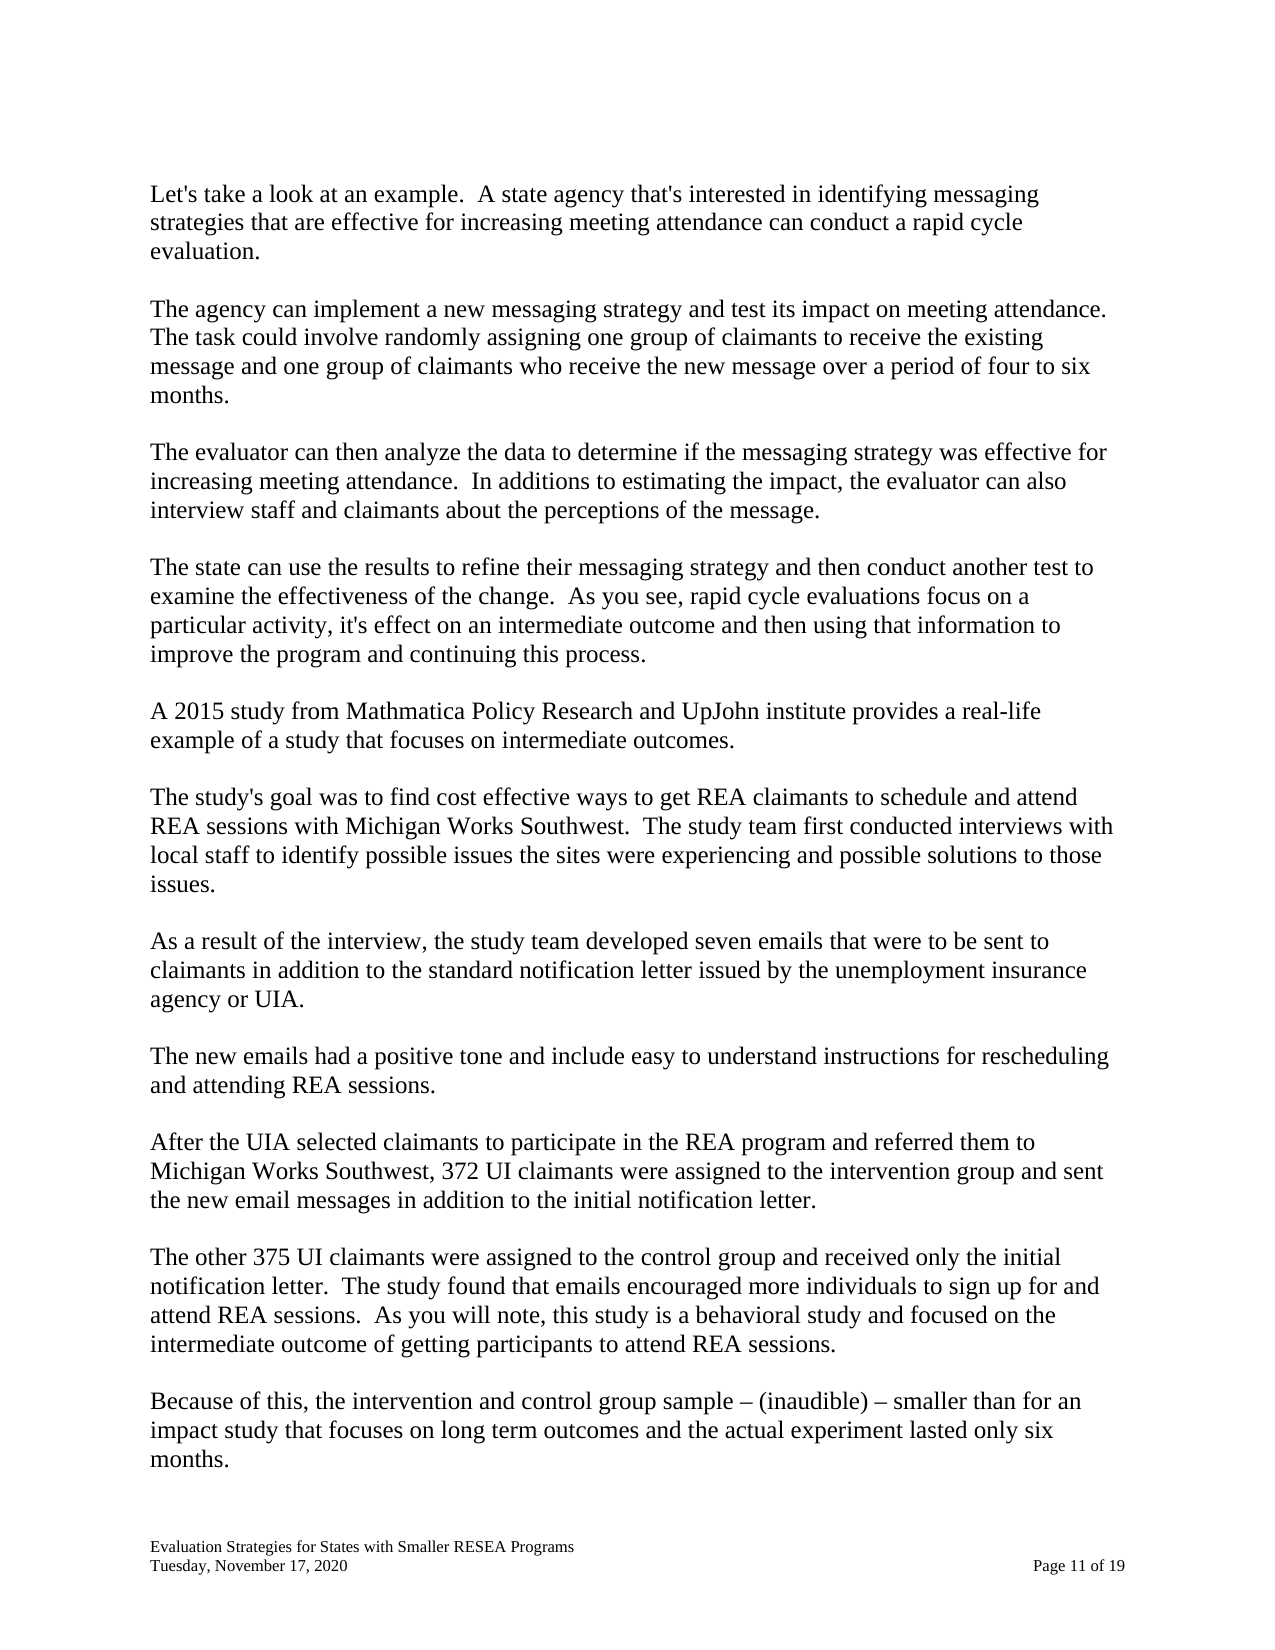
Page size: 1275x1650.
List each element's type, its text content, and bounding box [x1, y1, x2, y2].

text The new emails had a positive tone and include easy to understand instructions for rescheduling and attending REA sessions. [150, 1041, 1125, 1099]
text Because of this, the intervention and control group sample – (inaudible) – smaller than for an impact study that focuses on long term outcomes and the actual experiment lasted only six months. [150, 1386, 1125, 1472]
text The study's goal was to find cost effective ways to get REA claimants to schedule and attend REA sessions with Michigan Works Southwest. The study team first conducted interviews with local staff to identify possible issues the sites were experiencing and possible solutions to those issues. [150, 782, 1125, 897]
text After the UIA selected claimants to participate in the REA program and referred them to Michigan Works Southwest, 372 UI claimants were assigned to the intervention group and sent the new email messages in addition to the initial notification letter. [150, 1127, 1125, 1214]
text The other 375 UI claimants were assigned to the control group and received only the initial notification letter. The study found that emails encouraged more individuals to sign up for and attend REA sessions. As you will note, this study is a behavioral study and focused on the intermediate outcome of getting participants to attend REA sessions. [150, 1242, 1125, 1357]
text Let's take a look at an example. A state agency that's interested in identifying messaging strategies that are effective for increasing meeting attendance can conduct a rapid cycle evaluation. [150, 179, 1125, 265]
text The state can use the results to refine their messaging strategy and then conduct another test to examine the effectiveness of the change. As you see, rapid cycle evaluations focus on a particular activity, it's effect on an intermediate outcome and then using that information to improve the program and continuing this process. [150, 552, 1125, 667]
text The agency can implement a new messaging strategy and test its impact on meeting attendance. The task could involve randomly assigning one group of claimants to receive the existing message and one group of claimants who receive the new message over a period of four to six months. [150, 294, 1125, 409]
text As a result of the interview, the study team developed seven emails that were to be sent to claimants in addition to the standard notification letter issued by the unemployment insurance agency or UIA. [150, 926, 1125, 1012]
text The evaluator can then analyze the data to determine if the messaging strategy was effective for increasing meeting attendance. In additions to estimating the impact, the evaluator can also interview staff and claimants about the perceptions of the message. [150, 437, 1125, 524]
text A 2015 study from Mathmatica Policy Research and UpJohn institute provides a real-life example of a study that focuses on intermediate outcomes. [150, 696, 1125, 754]
